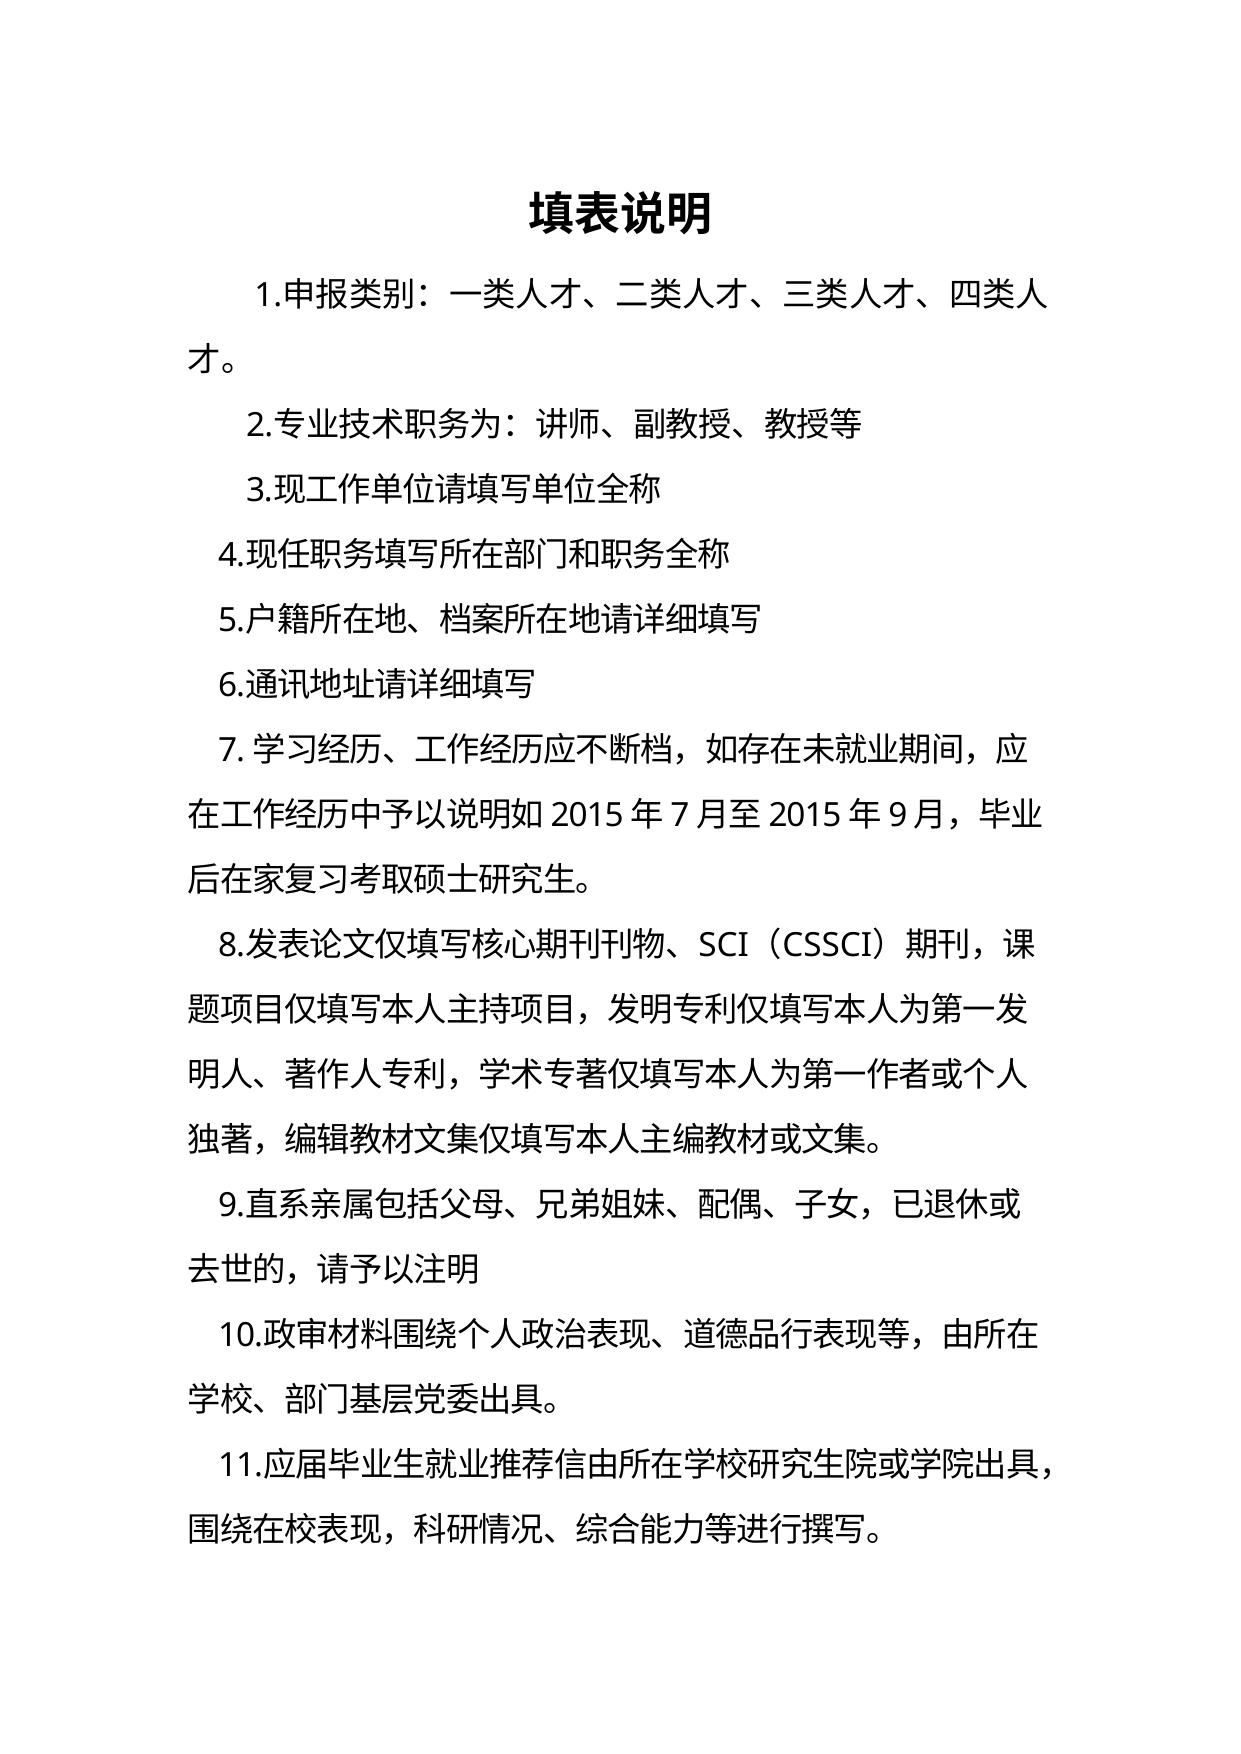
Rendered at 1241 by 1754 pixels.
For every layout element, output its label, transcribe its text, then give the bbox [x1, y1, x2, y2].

text 1.申报类别：一类人才、二类人才、三类人才、四类人才。 [187, 259, 1053, 389]
text 8.发表论文仅填写核心期刊刊物、SCI（CSSCI）期刊，课题项目仅填写本人主持项目，发明专利仅填写本人为第一发明人、著作人专利，学术专著仅填写本人为第一作者或个人独著，编辑教材文集仅填写本人主编教材或文集。 [187, 909, 1053, 1169]
text 9.直系亲属包括父母、兄弟姐妹、配偶、子女，已退休或去世的，请予以注明 [187, 1169, 1053, 1299]
text 10.政审材料围绕个人政治表现、道德品行表现等，由所在学校、部门基层党委出具。 [187, 1299, 1053, 1429]
text 7. 学习经历、工作经历应不断档，如存在未就业期间，应在工作经历中予以说明如2015年7月至2015年9月，毕业后在家复习考取硕士研究生。 [187, 714, 1053, 909]
text 4.现任职务填写所在部门和职务全称 [187, 519, 1053, 584]
text 填表说明 [187, 162, 1053, 259]
text 11.应届毕业生就业推荐信由所在学校研究生院或学院出具，围绕在校表现，科研情况、综合能力等进行撰写。 [187, 1429, 1053, 1559]
text 6.通讯地址请详细填写 [187, 649, 1053, 714]
text 5.户籍所在地、档案所在地请详细填写 [187, 584, 1053, 649]
text 2.专业技术职务为：讲师、副教授、教授等 [246, 389, 1053, 454]
text 3.现工作单位请填写单位全称 [246, 454, 1053, 519]
